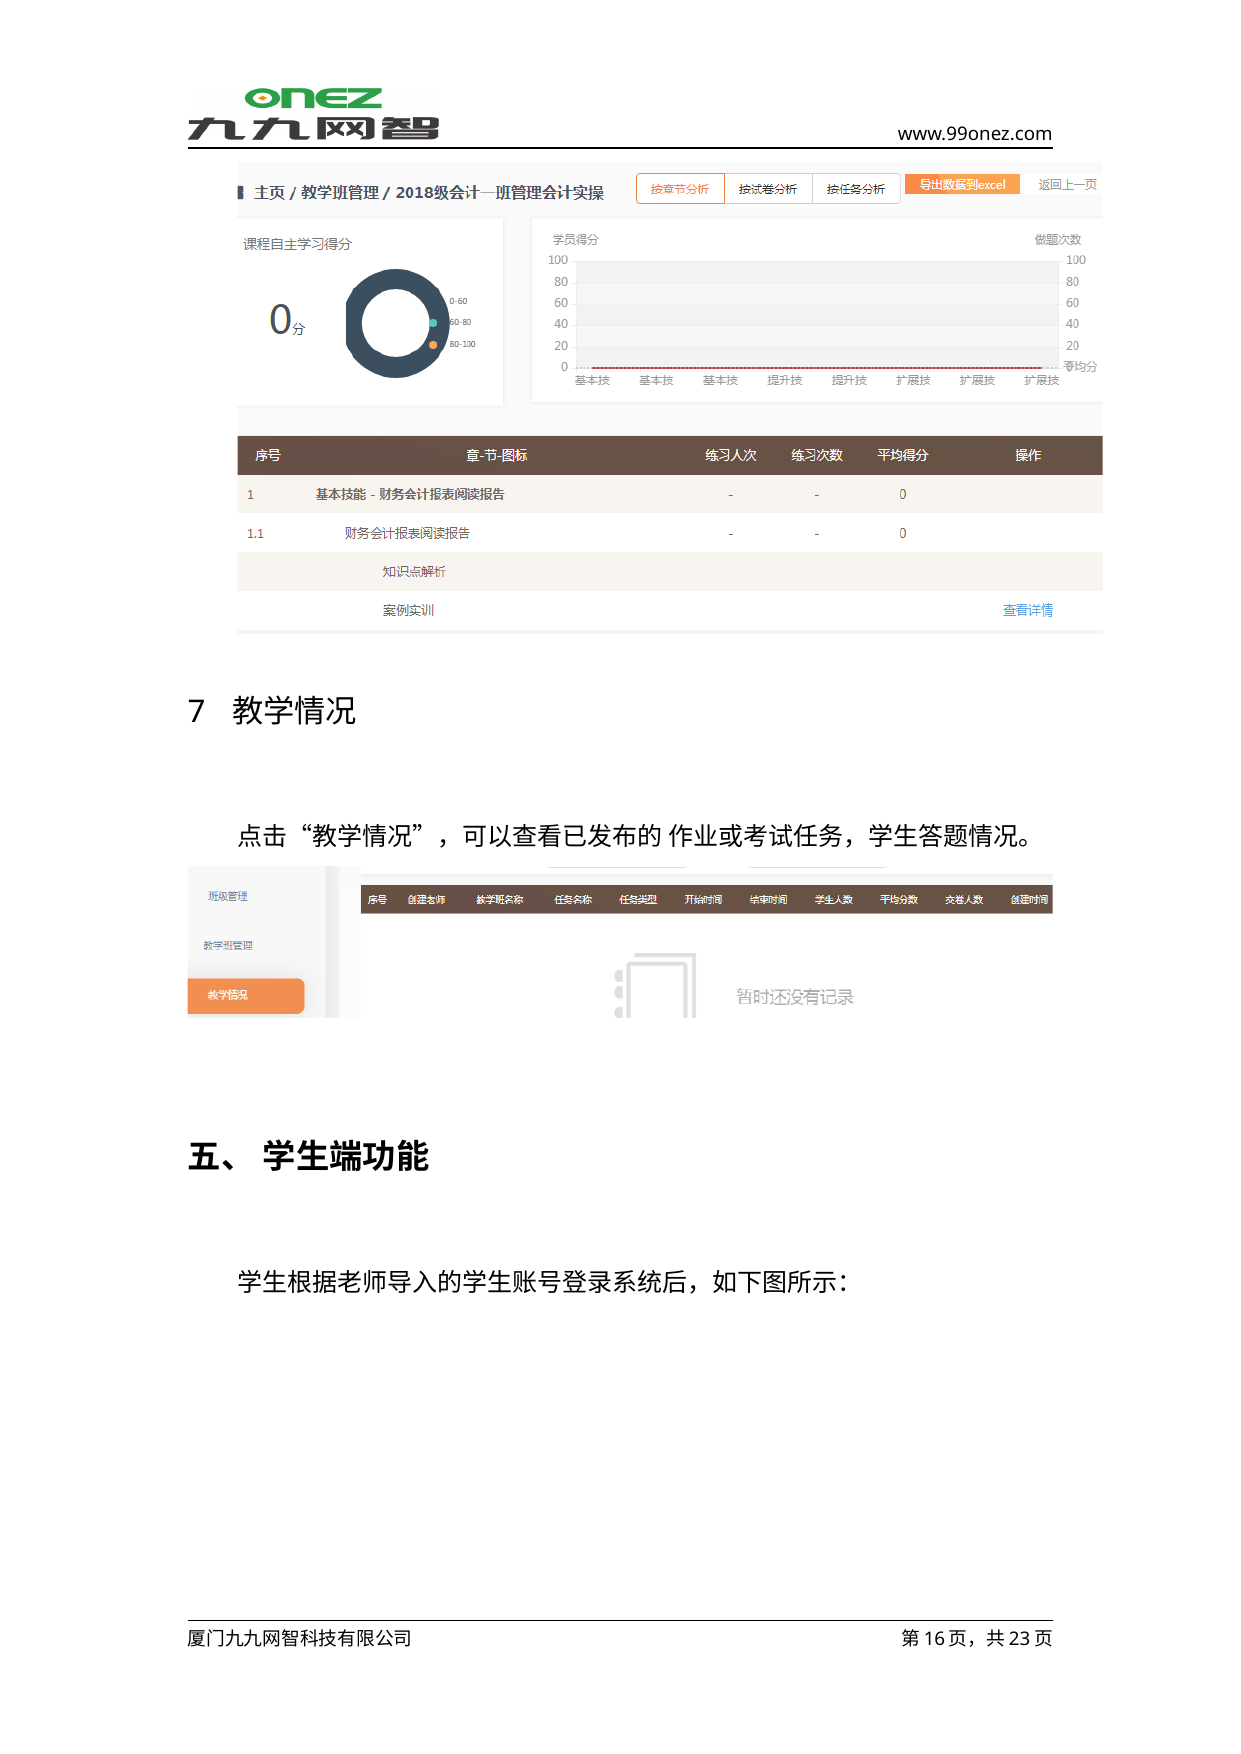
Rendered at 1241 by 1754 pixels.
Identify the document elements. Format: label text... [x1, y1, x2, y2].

text 点击“教学情况”，可以查看已发布的 作业或考试任务，学生答题情况。 [187, 802, 1053, 866]
text 教学情况 [187, 677, 1053, 742]
picture [187, 88, 439, 140]
picture [187, 866, 1053, 1018]
picture [237, 162, 1103, 634]
text 学生端功能 [187, 1121, 1053, 1186]
text 学生根据老师导入的学生账号登录系统后，如下图所示： [187, 1248, 1053, 1313]
